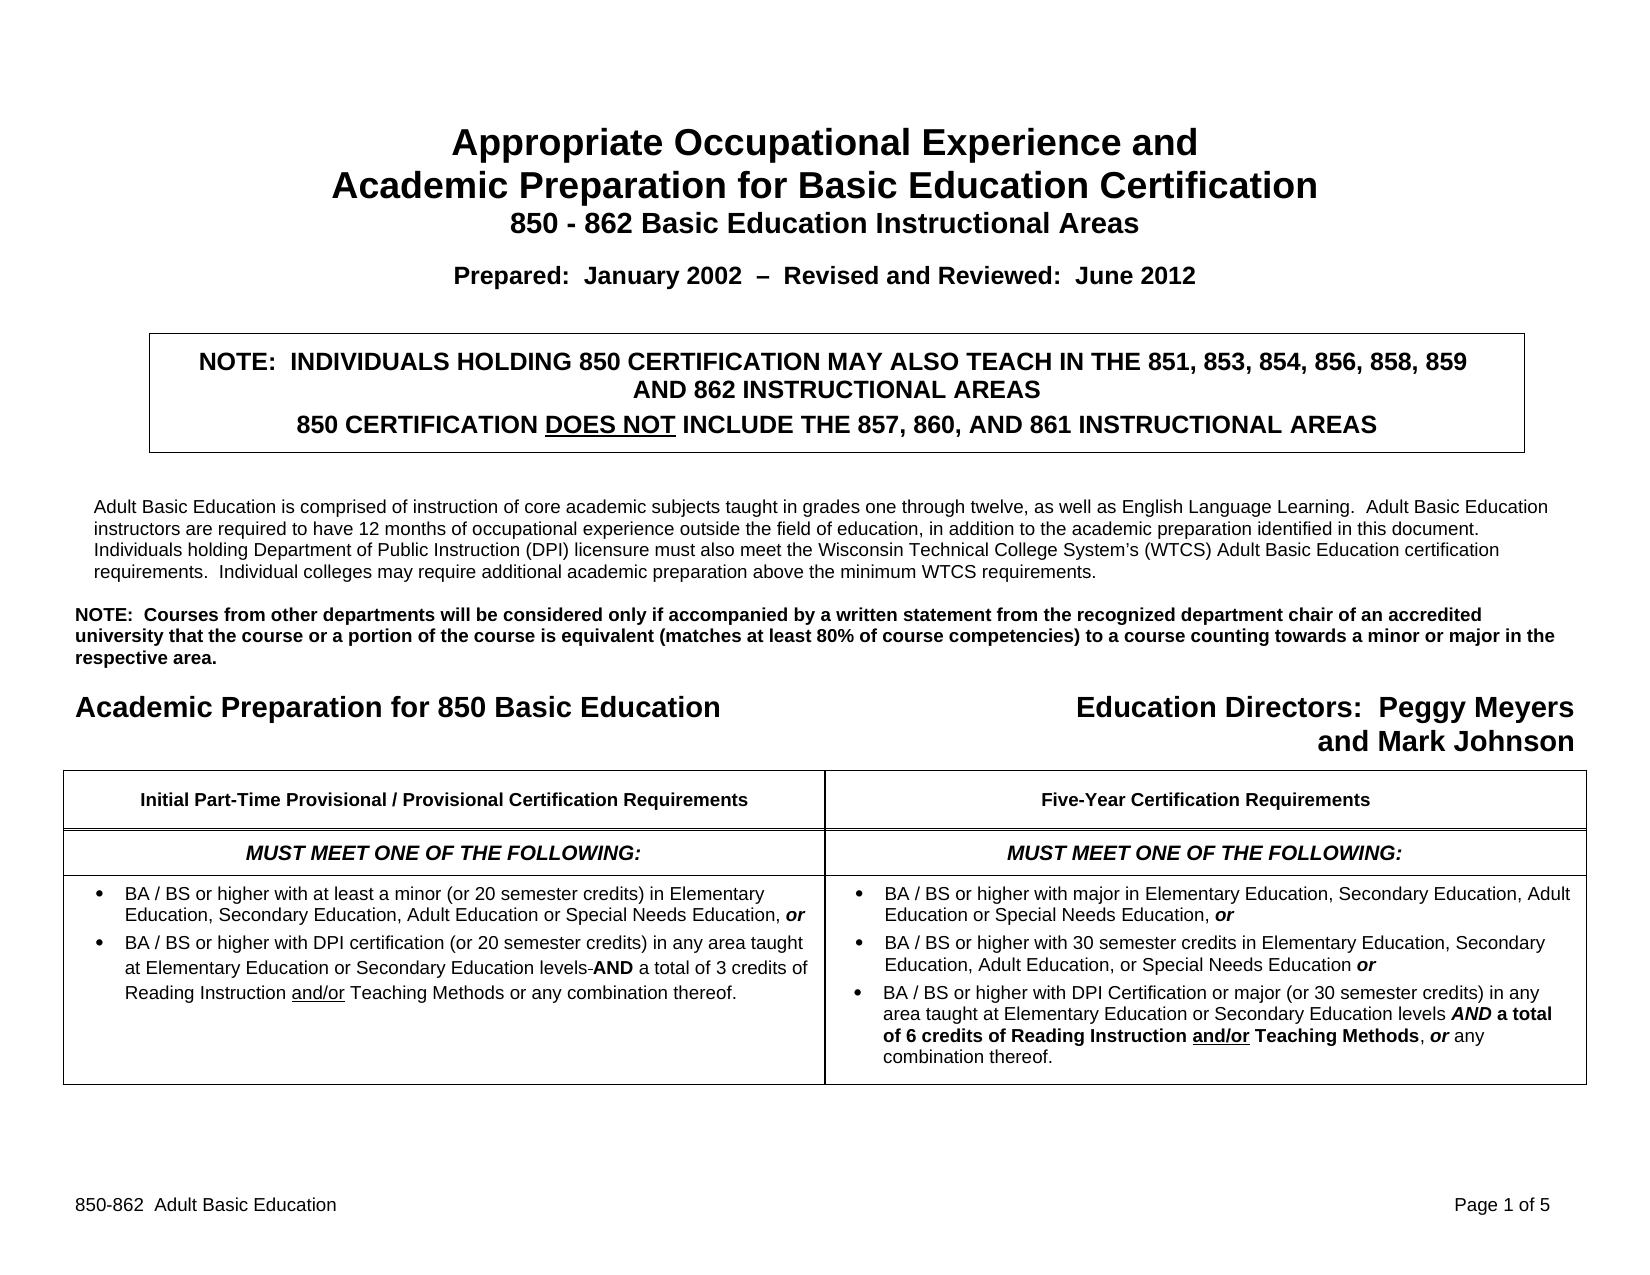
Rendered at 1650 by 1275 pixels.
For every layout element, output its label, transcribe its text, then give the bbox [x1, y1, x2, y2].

text Academic Preparation for 850 Basic Education Education Directors: Peggy Meyers [75, 690, 1575, 723]
text NOTE: Courses from other departments will be considered only if accompanied by a written statement from the recognized department chair of an accredited university that the course or a portion of the course is equivalent (matches at least 80% of course competencies) to a course counting towards a minor or major in the respective area. [75, 604, 1575, 668]
table_cell BA / BS or higher with at least a minor (or 20 semester credits) in Elementary Education, Secondary Education, Adult Education or Special Needs Education, or BA / BS or higher with DPI certification (or 20 semester credits) in any area taught at Elementary Education or Secondary Education levels AND a total of 3 credits of Reading Instruction and/or Teaching Methods or any combination thereof. [64, 876, 824, 1084]
table_cell MUST MEET ONE OF THE FOLLOWING: [826, 831, 1586, 875]
text Adult Basic Education is comprised of instruction of core academic subjects taught in grades one through twelve, as well as English Language Learning. Adult Basic Education instructors are required to have 12 months of occupational experience outside the field of education, in addition to the academic preparation identified in this document. Individuals holding Department of Public Instruction (DPI) licensure must also meet the Wisconsin Technical College System’s (WTCS) Adult Basic Education certification requirements. Individual colleges may require additional academic preparation above the minimum WTCS requirements. [94, 496, 1551, 582]
table_cell BA / BS or higher with major in Elementary Education, Secondary Education, Adult Education or Special Needs Education, or BA / BS or higher with 30 semester credits in Elementary Education, Secondary Education, Adult Education, or Special Needs Education or BA / BS or higher with DPI Certification or major (or 30 semester credits) in any area taught at Elementary Education or Secondary Education levels AND a total of 6 credits of Reading Instruction and/or Teaching Methods, or any combination thereof. [826, 876, 1586, 1084]
text and Mark Johnson [75, 723, 1575, 757]
text Academic Preparation for Basic Education Certification [75, 163, 1575, 206]
table_header Five-Year Certification Requirements [826, 771, 1586, 828]
table_header NOTE: INDIVIDUALS HOLDING 850 CERTIFICATION MAY ALSO TEACH IN THE 851, 853, 854, 856, 858, 859 AND 862 INSTRUCTIONAL AREAS 850 CERTIFICATION DOES NOT INCLUDE THE 857, 860, AND 861 INSTRUCTIONAL AREAS [150, 334, 1524, 452]
text Prepared: January 2002 – Revised and Reviewed: June 2012 [75, 261, 1575, 290]
table_cell MUST MEET ONE OF THE FOLLOWING: [64, 831, 824, 875]
text 850 - 862 Basic Education Instructional Areas [75, 206, 1575, 240]
text Appropriate Occupational Experience and [75, 120, 1575, 163]
table_header Initial Part-Time Provisional / Provisional Certification Requirements [64, 771, 824, 828]
